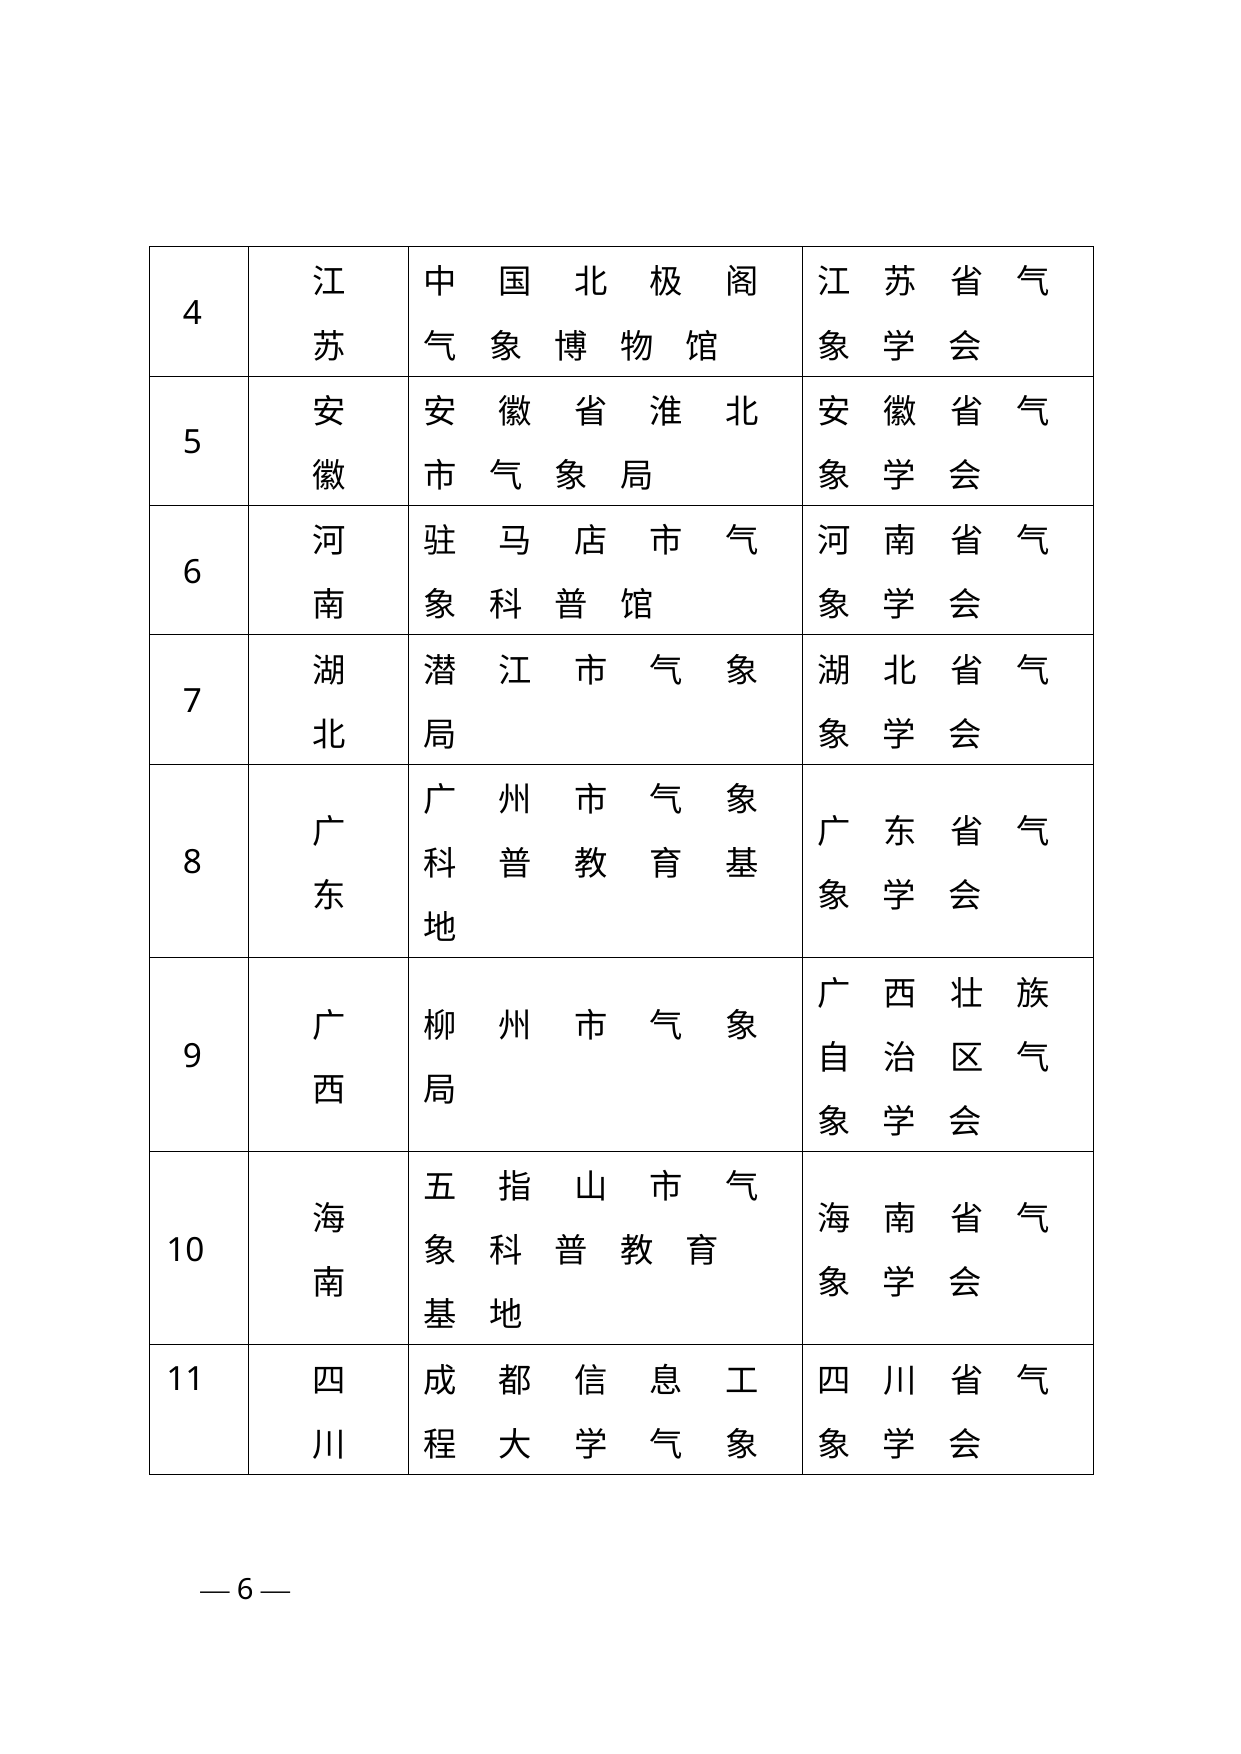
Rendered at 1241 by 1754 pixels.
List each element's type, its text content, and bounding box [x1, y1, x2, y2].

table_cell 8 [150, 765, 248, 957]
table_cell 河南省气象学会 [803, 506, 1093, 634]
table_cell 广西壮族自治区气象学会 [803, 958, 1093, 1151]
table_cell 安徽 [249, 377, 408, 505]
table_cell 10 [150, 1152, 248, 1344]
table_cell 海南省气象学会 [803, 1152, 1093, 1344]
table_cell 安徽省气象学会 [803, 377, 1093, 505]
table_cell 柳州市气象局 [409, 958, 802, 1151]
table_cell 四川 [249, 1345, 408, 1474]
table_cell 湖北 [249, 635, 408, 764]
table_cell 成都信息工程大学气象科技（普）文化园区 [409, 1345, 802, 1474]
table_cell 广州市气象科普教育基地 [409, 765, 802, 957]
table_cell 湖北省气象学会 [803, 635, 1093, 764]
table_cell 中国北极阁气象博物馆 [409, 247, 802, 376]
table_cell 江苏省气象学会 [803, 247, 1093, 376]
table_cell 11 [150, 1345, 248, 1474]
table_cell 6 [150, 506, 248, 634]
table_cell 5 [150, 377, 248, 505]
table_cell 江苏 [249, 247, 408, 376]
table_cell 驻马店市气象科普馆 [409, 506, 802, 634]
table_cell 广东省气象学会 [803, 765, 1093, 957]
table_cell 五指山市气象科普教育 基地 [409, 1152, 802, 1344]
table_cell 4 [150, 247, 248, 376]
table_cell 9 [150, 958, 248, 1151]
table_cell 河南 [249, 506, 408, 634]
table_cell 7 [150, 635, 248, 764]
table_cell 安徽省淮北市气象局 [409, 377, 802, 505]
table_cell 潜江市气象局 [409, 635, 802, 764]
table_cell 海南 [249, 1152, 408, 1344]
table_cell 广东 [249, 765, 408, 957]
table_cell 广西 [249, 958, 408, 1151]
table_cell 四川省气象学会 [803, 1345, 1093, 1474]
